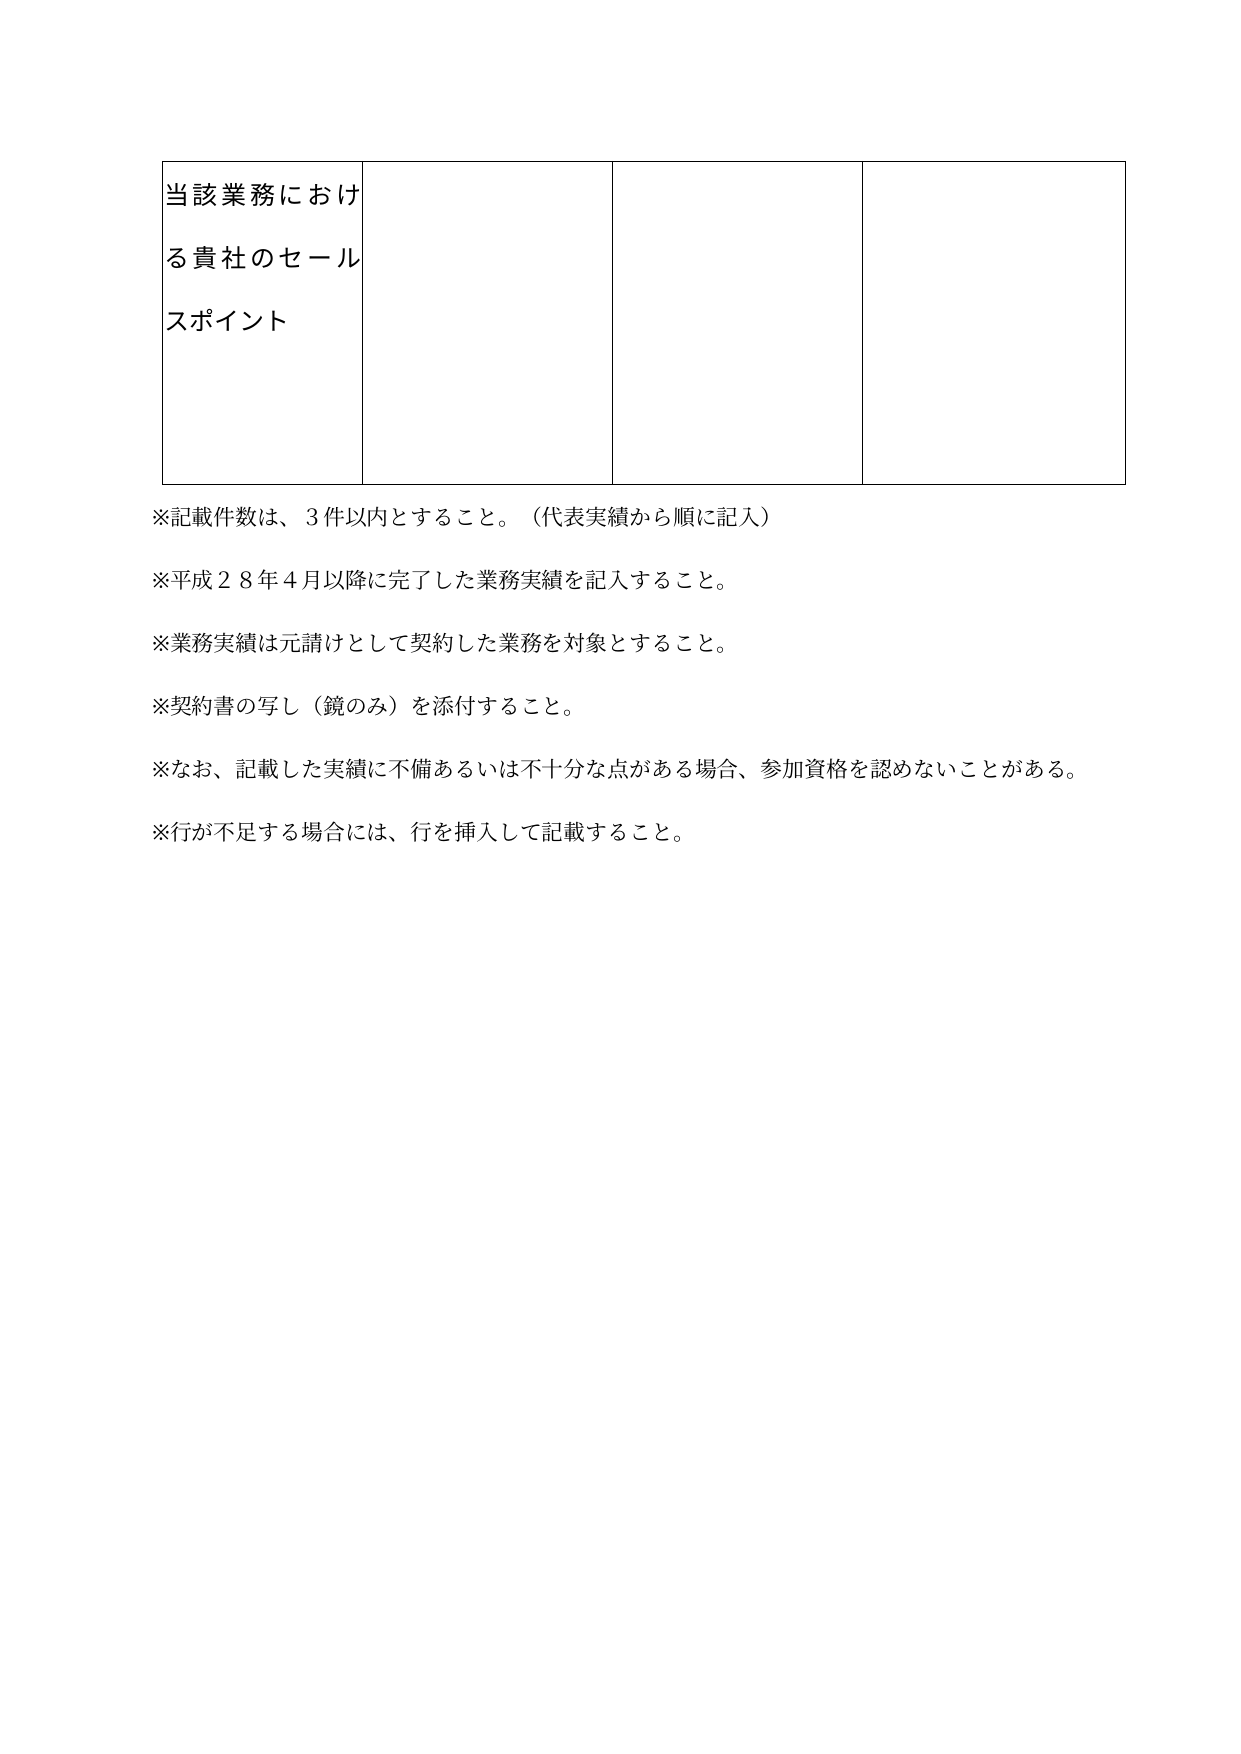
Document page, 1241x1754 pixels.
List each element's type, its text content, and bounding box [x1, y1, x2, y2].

text ※業務実績は元請けとして契約した業務を対象とすること。 [152, 611, 1140, 674]
table_cell [863, 162, 1125, 484]
text ※契約書の写し（鏡のみ）を添付すること。 [152, 674, 1140, 737]
table_cell 当該業務における貴社のセールスポイント [163, 162, 362, 484]
text ※平成２８年４月以降に完了した業務実績を記入すること。 [152, 548, 1140, 611]
text ※行が不足する場合には、行を挿入して記載すること。 [130, 799, 1144, 862]
text ※記載件数は、３件以内とすること。（代表実績から順に記入） [152, 485, 1140, 548]
table_cell [613, 162, 862, 484]
table_cell [363, 162, 612, 484]
text ※なお、記載した実績に不備あるいは不十分な点がある場合、参加資格を認めないことがある。 [152, 737, 1149, 799]
